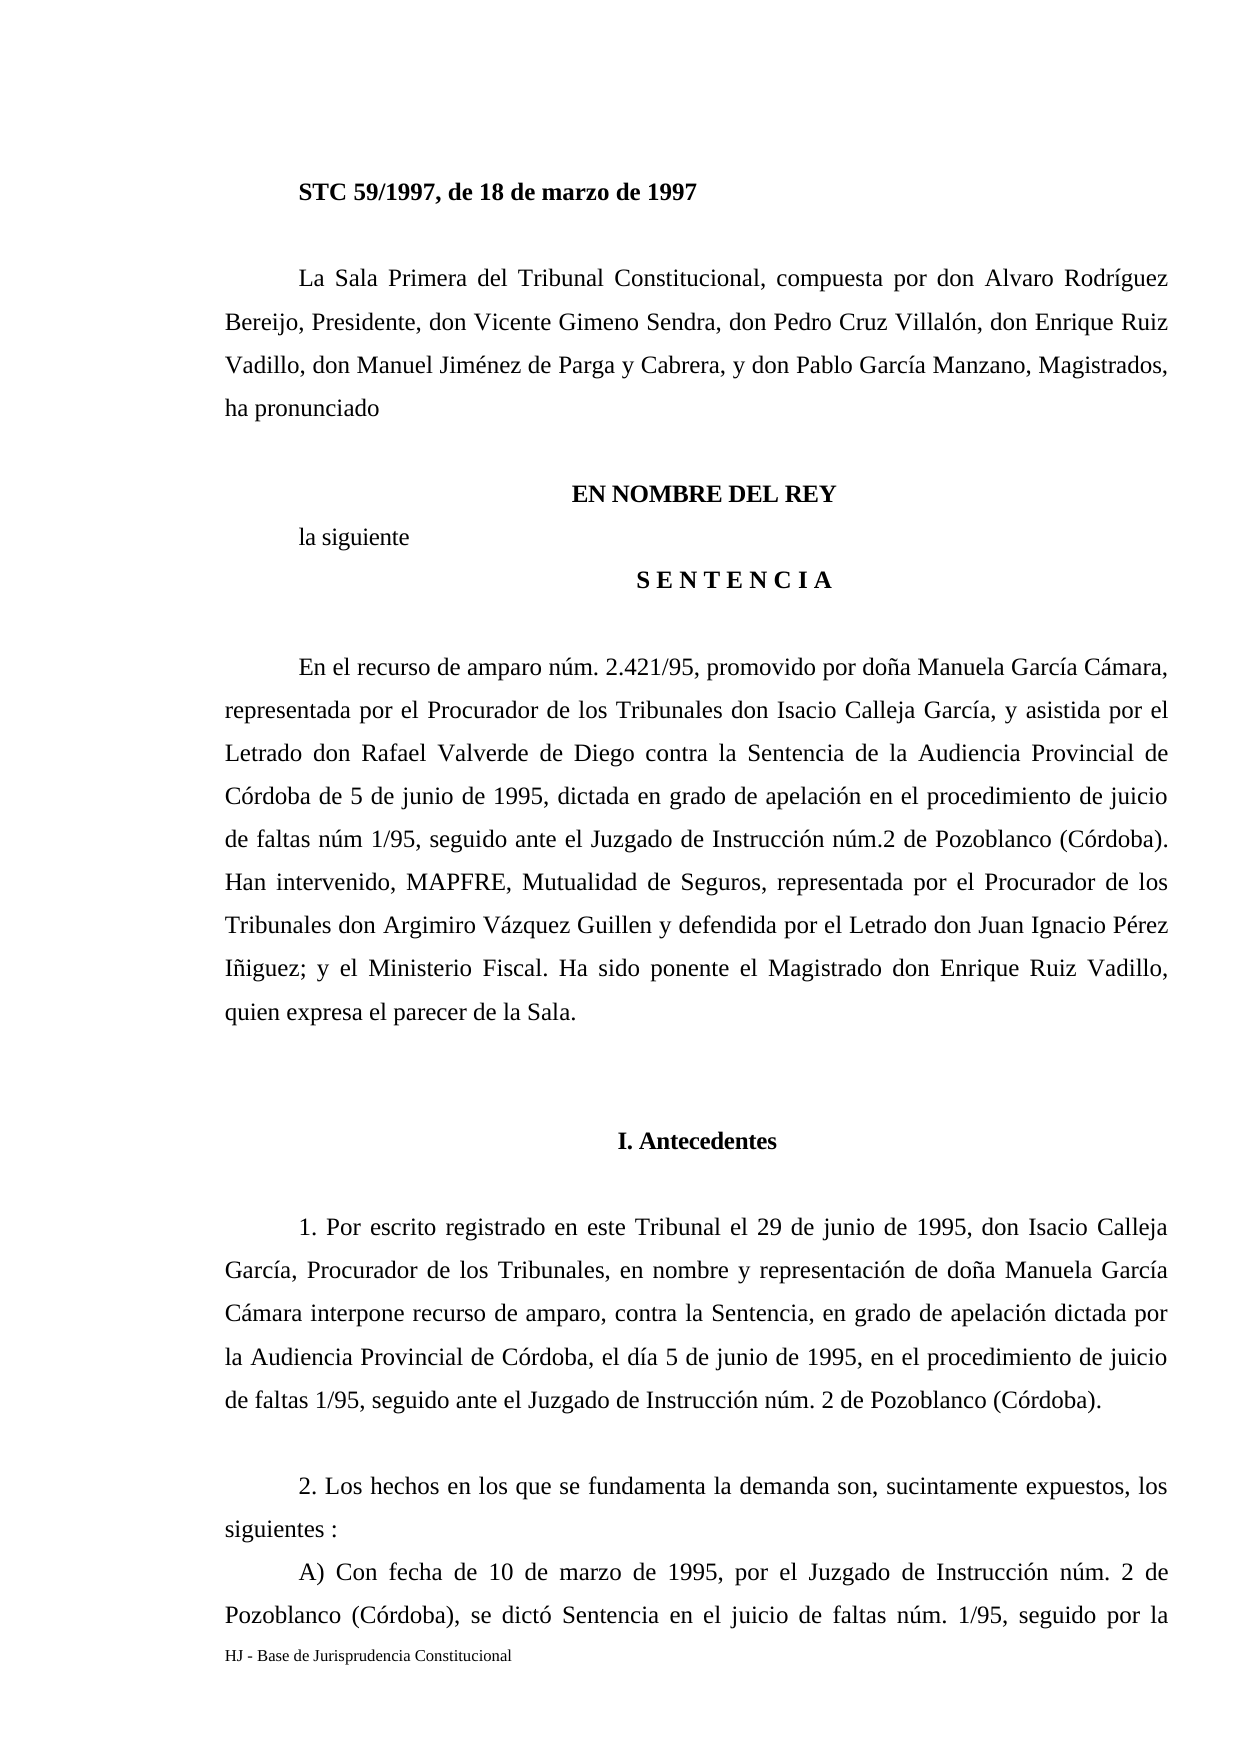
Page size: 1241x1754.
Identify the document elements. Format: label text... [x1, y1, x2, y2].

text STC 59/1997, de 18 de marzo de 1997 [224, 177, 1169, 206]
text la siguiente [224, 522, 1110, 551]
text I. Antecedentes [224, 1126, 1169, 1155]
text S E N T E N C I A [224, 565, 1169, 594]
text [224, 1557, 1169, 1629]
text EN NOMBRE DEL REY [224, 479, 1110, 508]
text En el recurso de amparo núm. 2.421/95, promovido por doña Manuela García Cámara, representada por el Procurador de los Tribunales don Isacio Calleja García, y asistida por el Letrado don Rafael Valverde de Diego contra la Sentencia de la Audiencia Provincial de Córdoba de 5 de junio de 1995, dictada en grado de apelación en el procedimiento de juicio de faltas núm 1/95, seguido ante el Juzgado de Instrucción núm.2 de Pozoblanco (Córdoba). Han intervenido, MAPFRE, Mutualidad de Seguros, representada por el Procurador de los Tribunales don Argimiro Vázquez Guillen y defendida por el Letrado don Juan Ignacio Pérez Iñiguez; y el Ministerio Fiscal. Ha sido ponente el Magistrado don Enrique Ruiz Vadillo, quien expresa el parecer de la Sala. [224, 652, 1169, 1025]
text 1. Por escrito registrado en este Tribunal el 29 de junio de 1995, don Isacio Calleja García, Procurador de los Tribunales, en nombre y representación de doña Manuela García Cámara interpone recurso de amparo, contra la Sentencia, en grado de apelación dictada por la Audiencia Provincial de Córdoba, el día 5 de junio de 1995, en el procedimiento de juicio de faltas 1/95, seguido ante el Juzgado de Instrucción núm. 2 de Pozoblanco (Córdoba). [224, 1212, 1169, 1413]
text 2. Los hechos en los que se fundamenta la demanda son, sucintamente expuestos, los siguientes : [224, 1471, 1169, 1543]
text La Sala Primera del Tribunal Constitucional, compuesta por don Alvaro Rodríguez Bereijo, Presidente, don Vicente Gimeno Sendra, don Pedro Cruz Villalón, don Enrique Ruiz Vadillo, don Manuel Jiménez de Parga y Cabrera, y don Pablo García Manzano, Magistrados, ha pronunciado [224, 263, 1169, 422]
